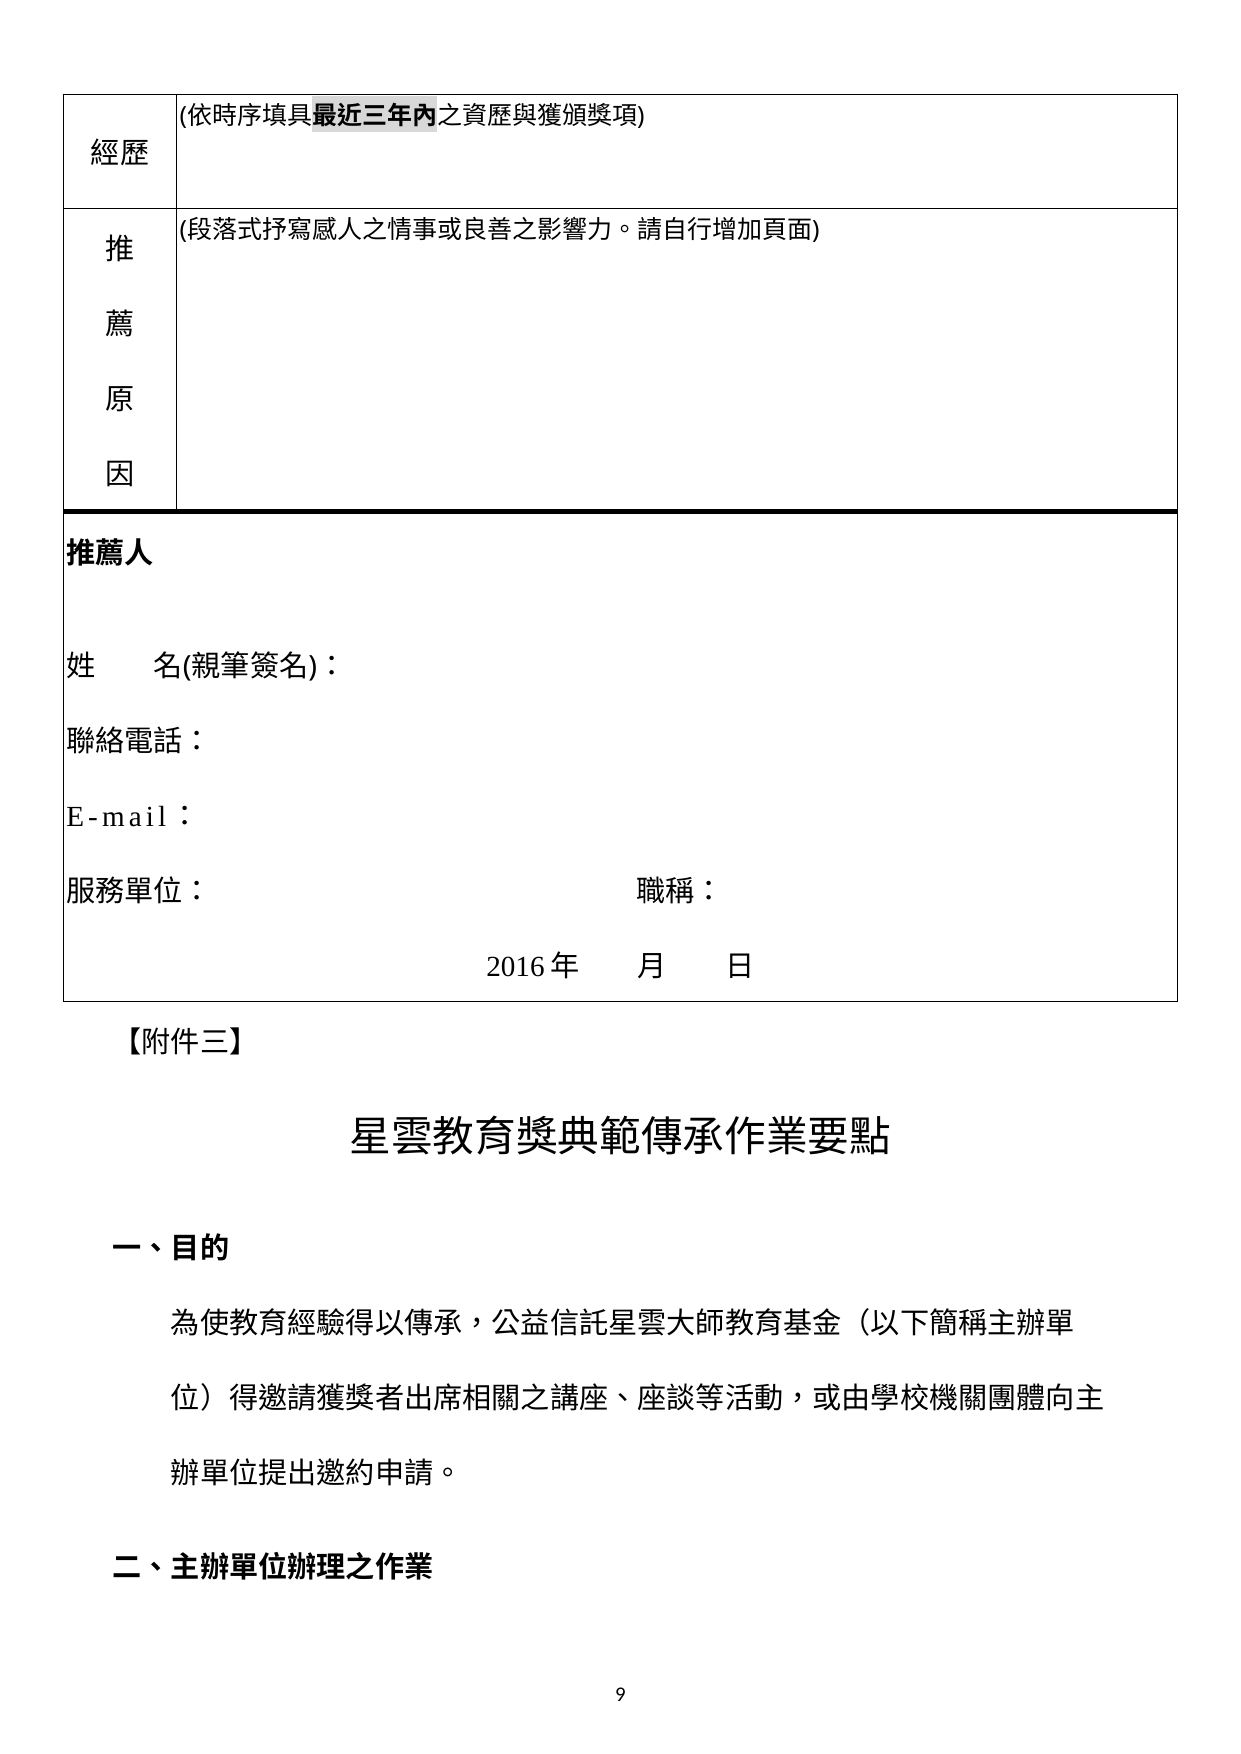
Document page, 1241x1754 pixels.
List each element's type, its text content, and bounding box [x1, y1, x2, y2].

list 為使教育經驗得以傳承，公益信託星雲大師教育基金（以下簡稱主辦單位）得邀請獲獎者出席相關之講座、座談等活動，或由學校機關團體向主辦單位提出邀約申請。 [112, 1283, 1128, 1508]
table_cell (段落式抒寫感人之情事或良善之影響力。請自行增加頁面) [177, 209, 1177, 509]
table_cell 推 薦 原 因 [64, 209, 176, 509]
table_cell 2016年 月 日 [64, 926, 1177, 1001]
table_cell 推薦人 姓 名(親筆簽名)： 聯絡電話： E-mail： [64, 514, 1177, 851]
table_cell (依時序填具最近三年內之資歷與獲頒獎項) [177, 95, 1177, 207]
table_cell 經歷 [64, 95, 176, 207]
text 一、目的 [112, 1208, 1128, 1283]
table_cell 職稱： [633, 851, 1177, 926]
table_cell 服務單位： [64, 851, 633, 926]
text 【附件三】 [112, 1002, 1128, 1077]
text 二、主辦單位辦理之作業 [112, 1527, 1128, 1602]
text 星雲教育獎典範傳承作業要點 [112, 1096, 1128, 1171]
